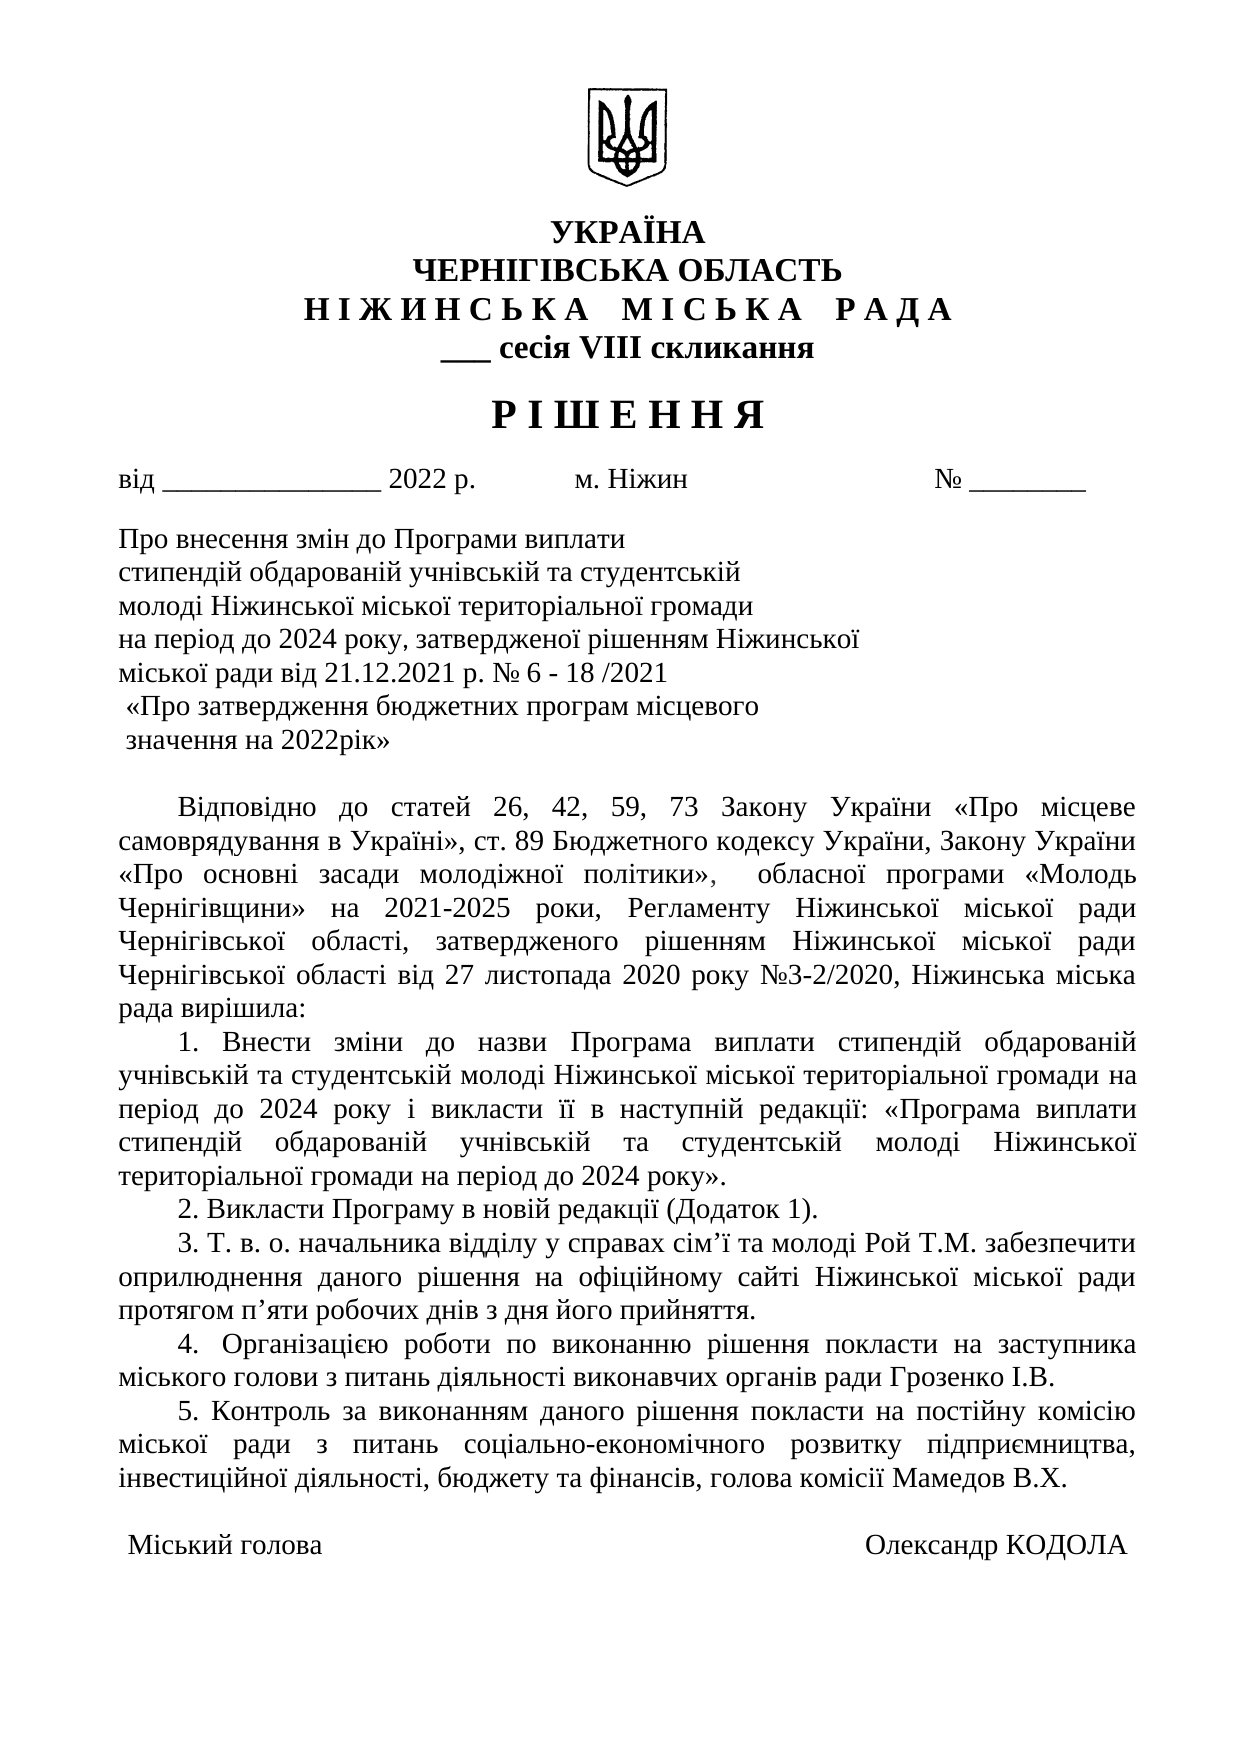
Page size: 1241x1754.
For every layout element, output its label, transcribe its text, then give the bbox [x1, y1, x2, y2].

text 3. Т. в. о. начальника відділу у справах сім’ї та молоді Рой Т.М. забезпечити оприлюднення даного рішення на офіційному сайті Ніжинської міської ради протягом п’яти робочих днів з дня його прийняття. [118, 1225, 1137, 1326]
text Міський голова Олександр КОДОЛА [118, 1527, 1137, 1561]
text УКРАЇНА [118, 212, 1137, 250]
text на період до 2024 року, затвердженої рішенням Ніжинської [118, 621, 1137, 655]
text «Про затвердження бюджетних програм місцевого [118, 688, 1137, 722]
text міської ради від 21.12.2021 р. № 6 - 18 /2021 [118, 655, 1137, 688]
text ___ сесія VIIІ скликання [118, 327, 1137, 365]
text від _______________ 2022 р. м. Ніжин № ________ [118, 461, 1137, 495]
text Р І Ш Е Н Н Я [118, 389, 1137, 437]
picture [587, 88, 668, 187]
text 1. Внести зміни до назви Програма виплати стипендій обдарованій учнівській та студентській молоді Ніжинської міської територіальної громади на період до 2024 року і викласти її в наступній редакції: «Програма виплати стипендій обдарованій учнівській та студентській молоді Ніжинської територіальної громади на період до 2024 року». [118, 1024, 1137, 1192]
text стипендій обдарованій учнівській та студентській [118, 554, 1137, 588]
text молоді Ніжинської міської територіальної громади [118, 588, 1137, 621]
list 5. Контроль за виконанням даного рішення покласти на постійну комісію міської ради з питань соціально-економічного розвитку підприємництва, інвестиційної діяльності, бюджету та фінансів, голова комісії Мамедов В.Х. [118, 1393, 1137, 1493]
text Відповідно до статей 26, 42, 59, 73 Закону України «Про місцеве самоврядування в Україні», ст. 89 Бюджетного кодексу України, Закону України «Про основні засади молодіжної політики», обласної програми «Молодь Чернігівщини» на 2021-2025 роки, Регламенту Ніжинської міської ради Чернігівської області, затвердженого рішенням Ніжинської міської ради Чернігівської області від 27 листопада 2020 року №3-2/2020, Ніжинська міська рада вирішила: [118, 789, 1137, 1024]
text ЧЕРНІГІВСЬКА ОБЛАСТЬ [118, 250, 1137, 289]
text значення на 2022рік» [118, 722, 1137, 756]
text Про внесення змін до Програми виплати [118, 521, 1137, 554]
list Організацією роботи по виконанню рішення покласти на заступника міського голови з питань діяльності виконавчих органів ради Грозенко І.В. [118, 1326, 1137, 1393]
text 2. Викласти Програму в новій редакції (Додаток 1). [118, 1192, 1137, 1225]
text Н І Ж И Н С Ь К А М І С Ь К А Р А Д А [118, 289, 1137, 327]
